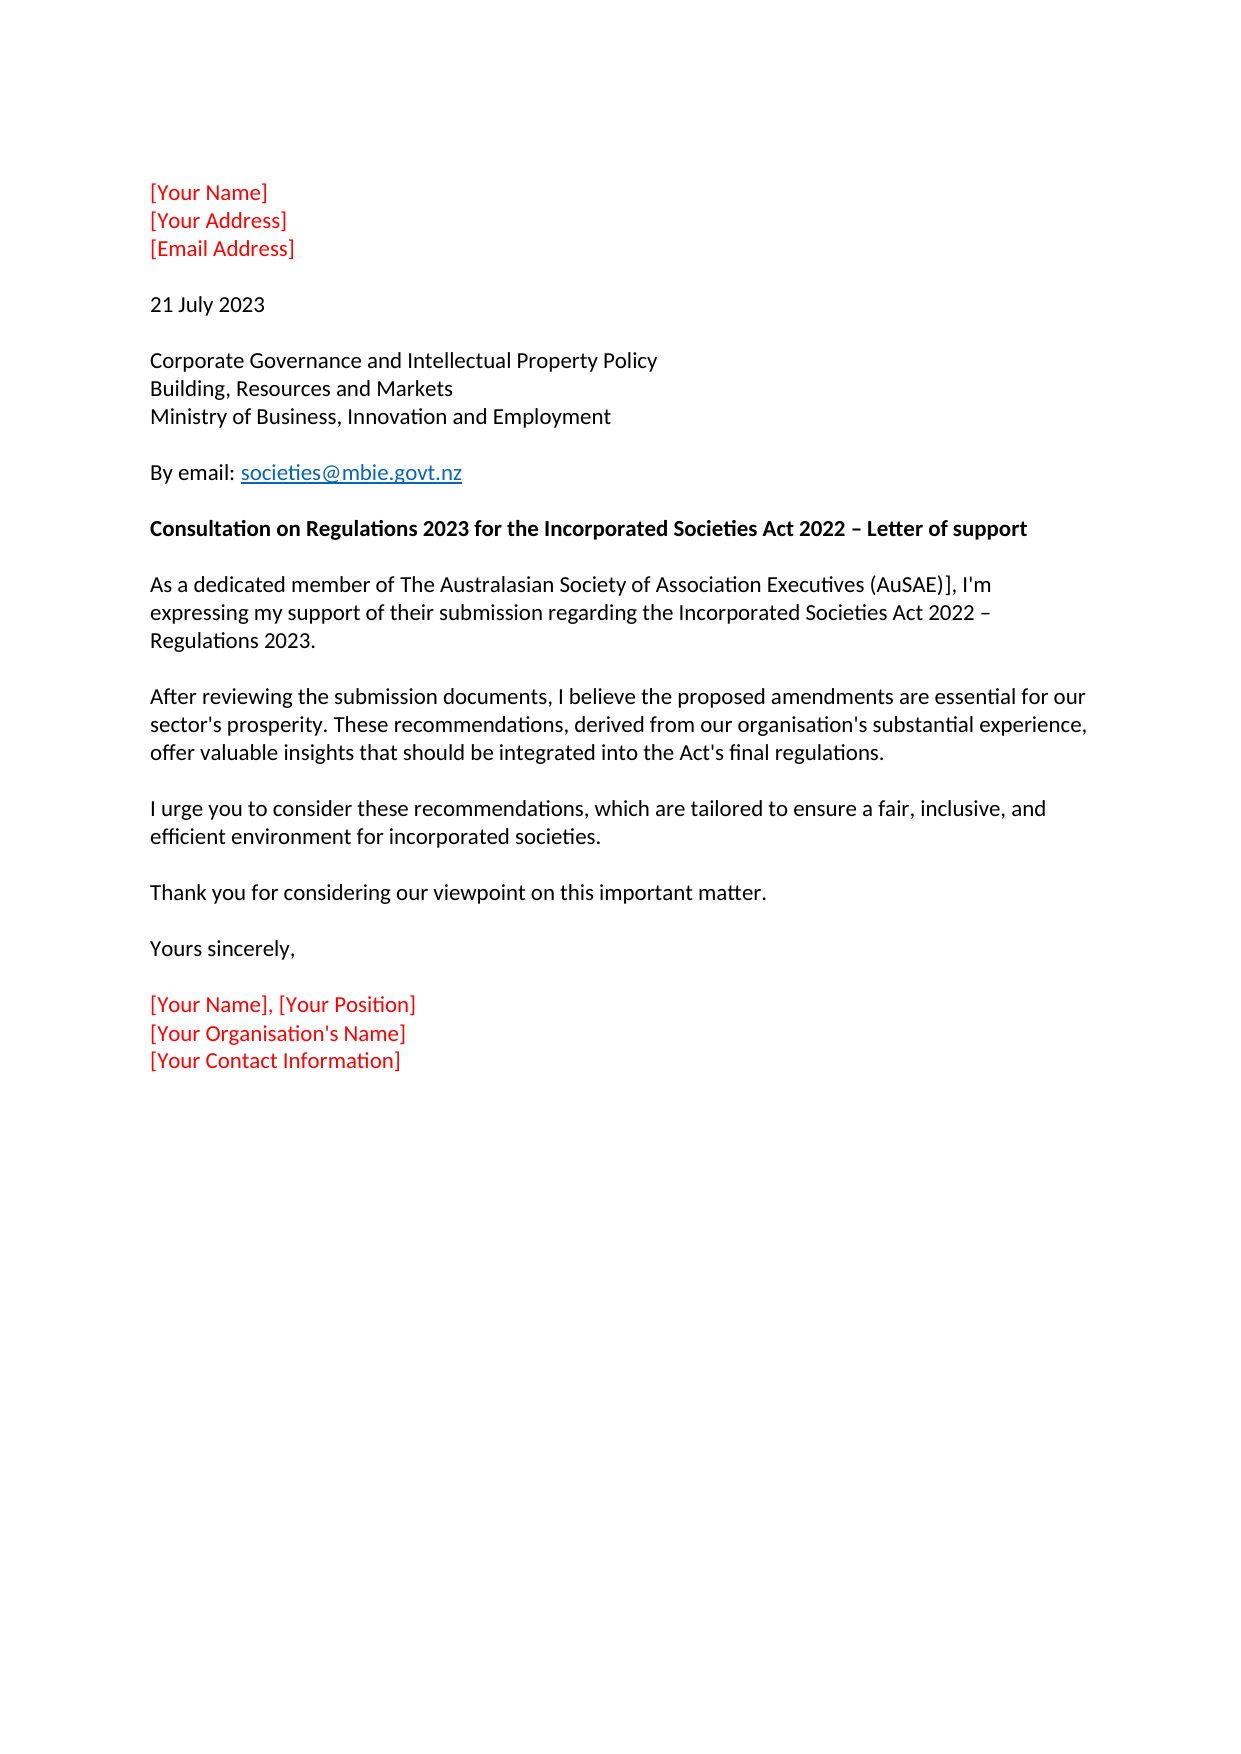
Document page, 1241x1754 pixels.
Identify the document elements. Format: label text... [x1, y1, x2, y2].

text Yours sincerely, [150, 934, 1090, 963]
text Consultation on Regulations 2023 for the Incorporated Societies Act 2022 – Letter of support [150, 514, 1090, 542]
text [Your Organisation's Name] [150, 1019, 1090, 1047]
text 21 July 2023 [150, 290, 1090, 318]
text [Your Name] [150, 178, 1090, 206]
text After reviewing the submission documents, I believe the proposed amendments are essential for our sector's prosperity. These recommendations, derived from our organisation's substantial experience, offer valuable insights that should be integrated into the Act's final regulations. [150, 682, 1090, 766]
text I urge you to consider these recommendations, which are tailored to ensure a fair, inclusive, and efficient environment for incorporated societies. [150, 794, 1090, 851]
text [Your Name], [Your Position] [150, 991, 1090, 1019]
text Corporate Governance and Intellectual Property Policy [150, 346, 1090, 374]
text Ministry of Business, Innovation and Employment [150, 402, 1090, 430]
text [Your Contact Information] [150, 1047, 1090, 1075]
text [Your Address] [150, 206, 1090, 234]
text By email: societies@mbie.govt.nz [150, 458, 1090, 486]
text Thank you for considering our viewpoint on this important matter. [150, 878, 1090, 907]
text [Email Address] [150, 234, 1090, 262]
text Building, Resources and Markets [150, 374, 1090, 402]
text As a dedicated member of The Australasian Society of Association Executives (AuSAE)], I'm expressing my support of their submission regarding the Incorporated Societies Act 2022 – Regulations 2023. [150, 570, 1090, 654]
